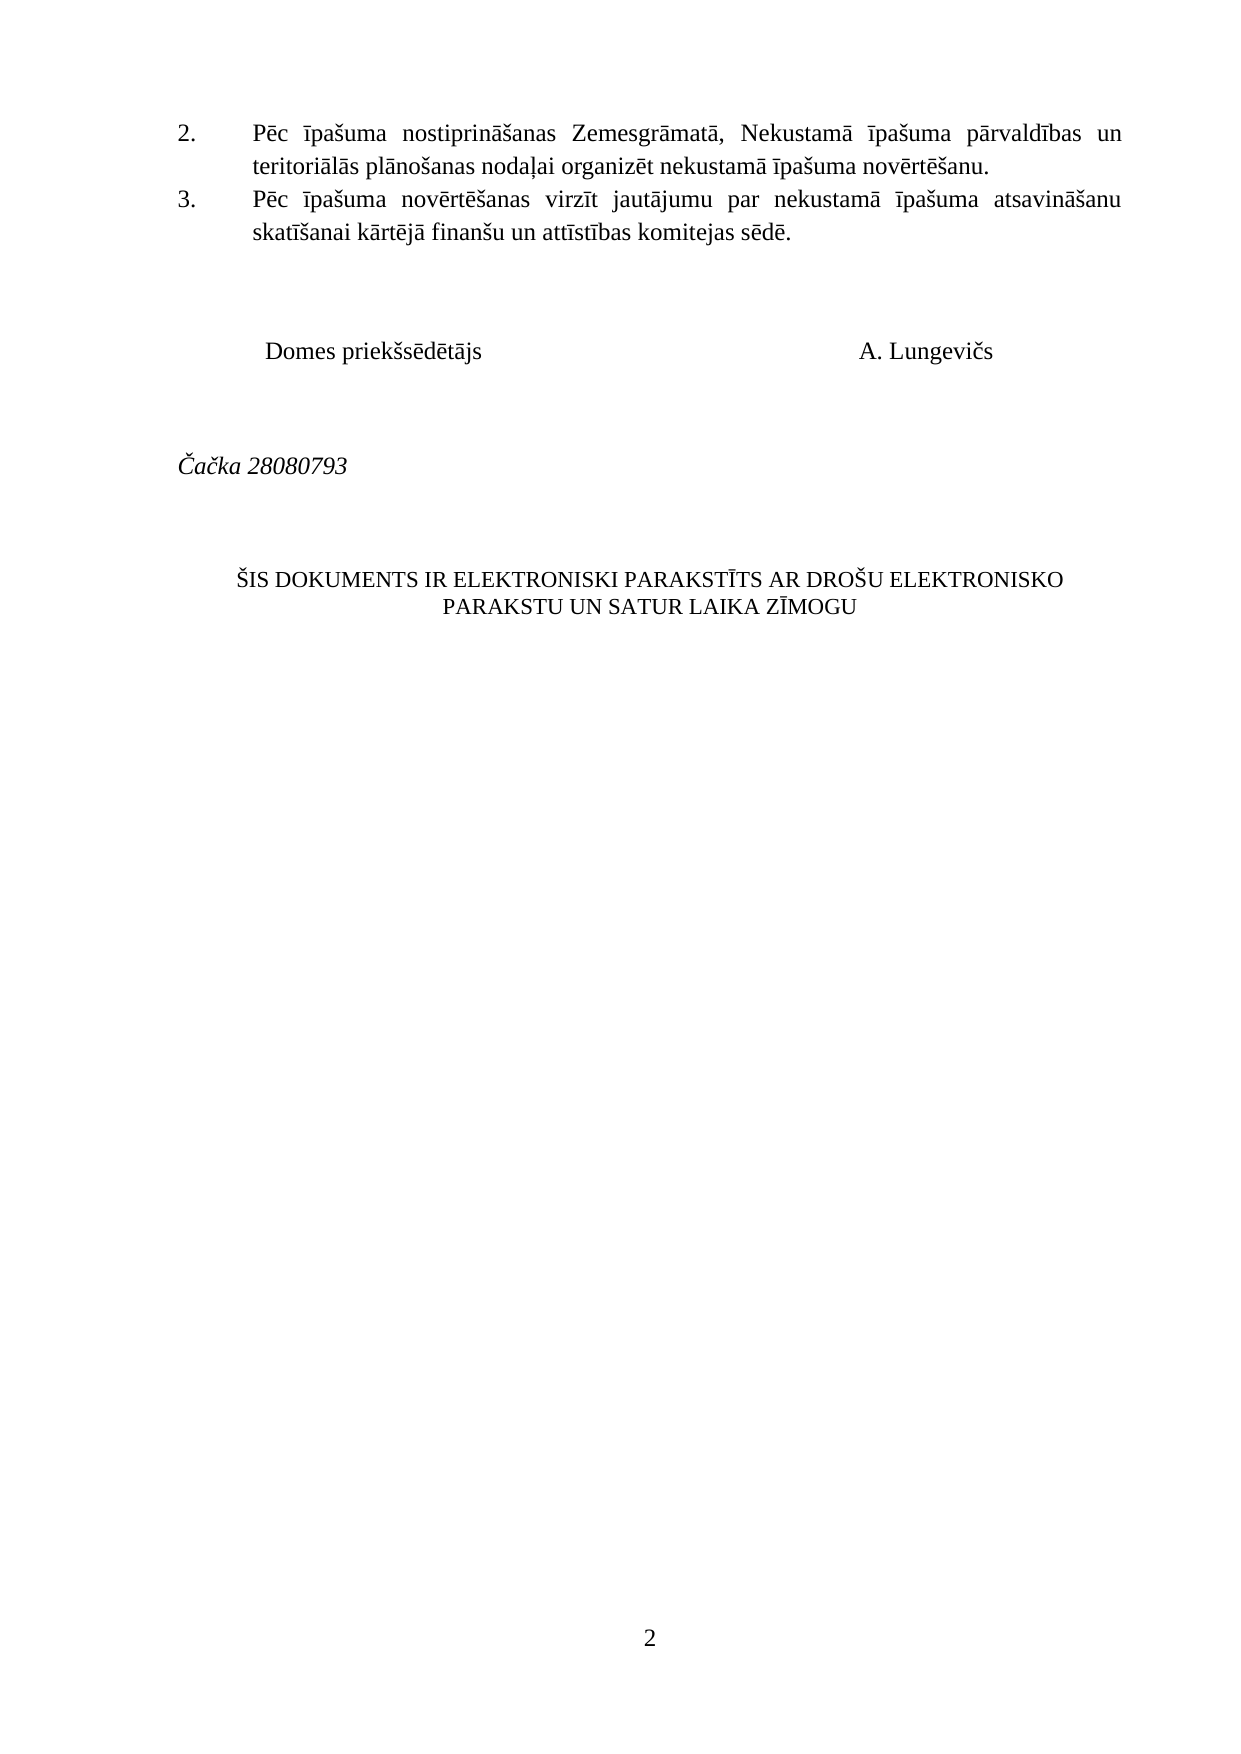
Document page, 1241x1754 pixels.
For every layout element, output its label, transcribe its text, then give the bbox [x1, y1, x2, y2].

text Domes priekšsēdētājs A. Lungevičs [177, 336, 1122, 365]
list Pēc īpašuma novērtēšanas virzīt jautājumu par nekustamā īpašuma atsavināšanu skatīšanai kārtējā finanšu un attīstības komitejas sēdē. [177, 184, 1122, 246]
text ŠIS DOKUMENTS IR ELEKTRONISKI PARAKSTĪTS AR DROŠU ELEKTRONISKO PARAKSTU UN SATUR LAIKA ZĪMOGU [178, 566, 1122, 619]
text Čačka 28080793 [177, 451, 1122, 480]
list Pēc īpašuma nostiprināšanas Zemesgrāmatā, Nekustamā īpašuma pārvaldības un teritoriālās plānošanas nodaļai organizēt nekustamā īpašuma novērtēšanu. [177, 118, 1122, 180]
